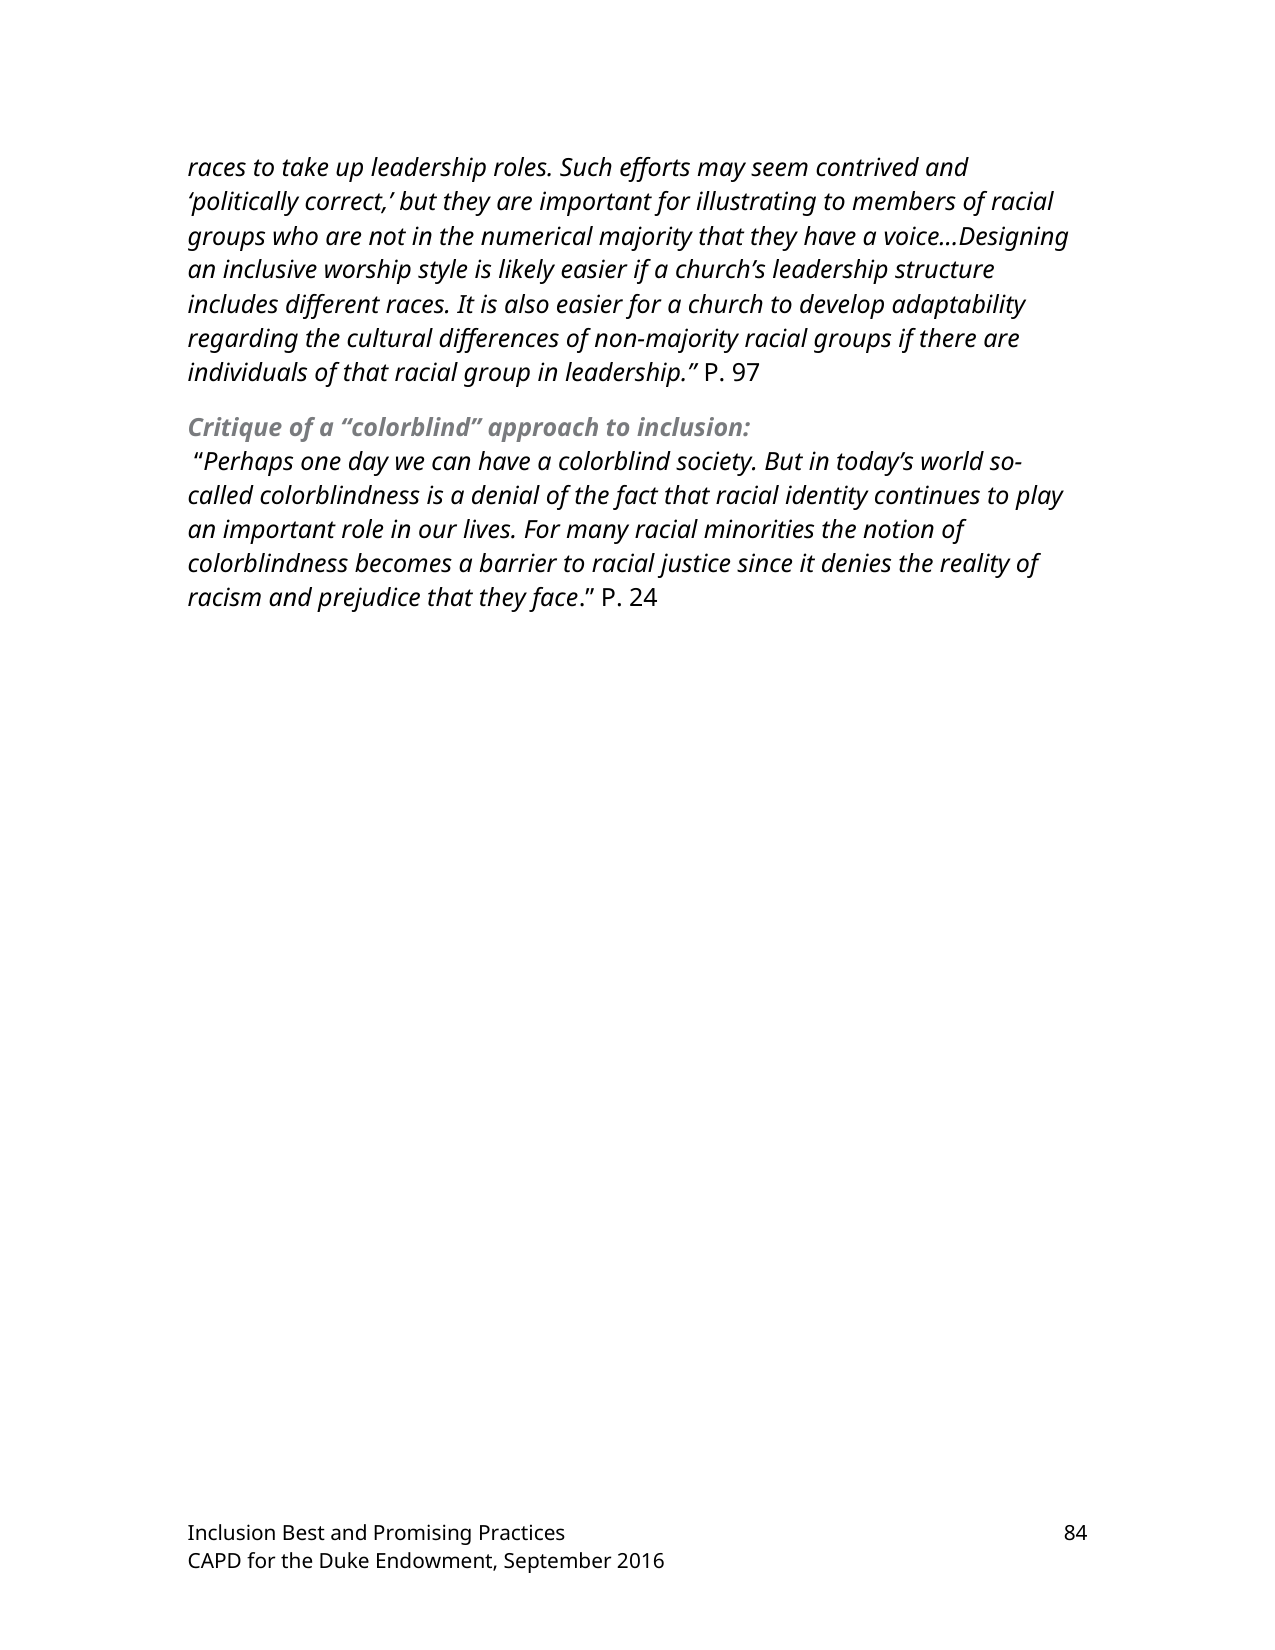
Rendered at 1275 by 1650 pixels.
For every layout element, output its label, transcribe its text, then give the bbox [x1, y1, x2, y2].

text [187, 150, 1087, 388]
subtitle Critique of a “colorblind” approach to inclusion: [187, 409, 1087, 443]
text “Perhaps one day we can have a colorblind society. But in today’s world so-called colorblindness is a denial of the fact that racial identity continues to play an important role in our lives. For many racial minorities the notion of colorblindness becomes a barrier to racial justice since it denies the reality of racism and prejudice that they face.” P. 24 [187, 443, 1087, 614]
